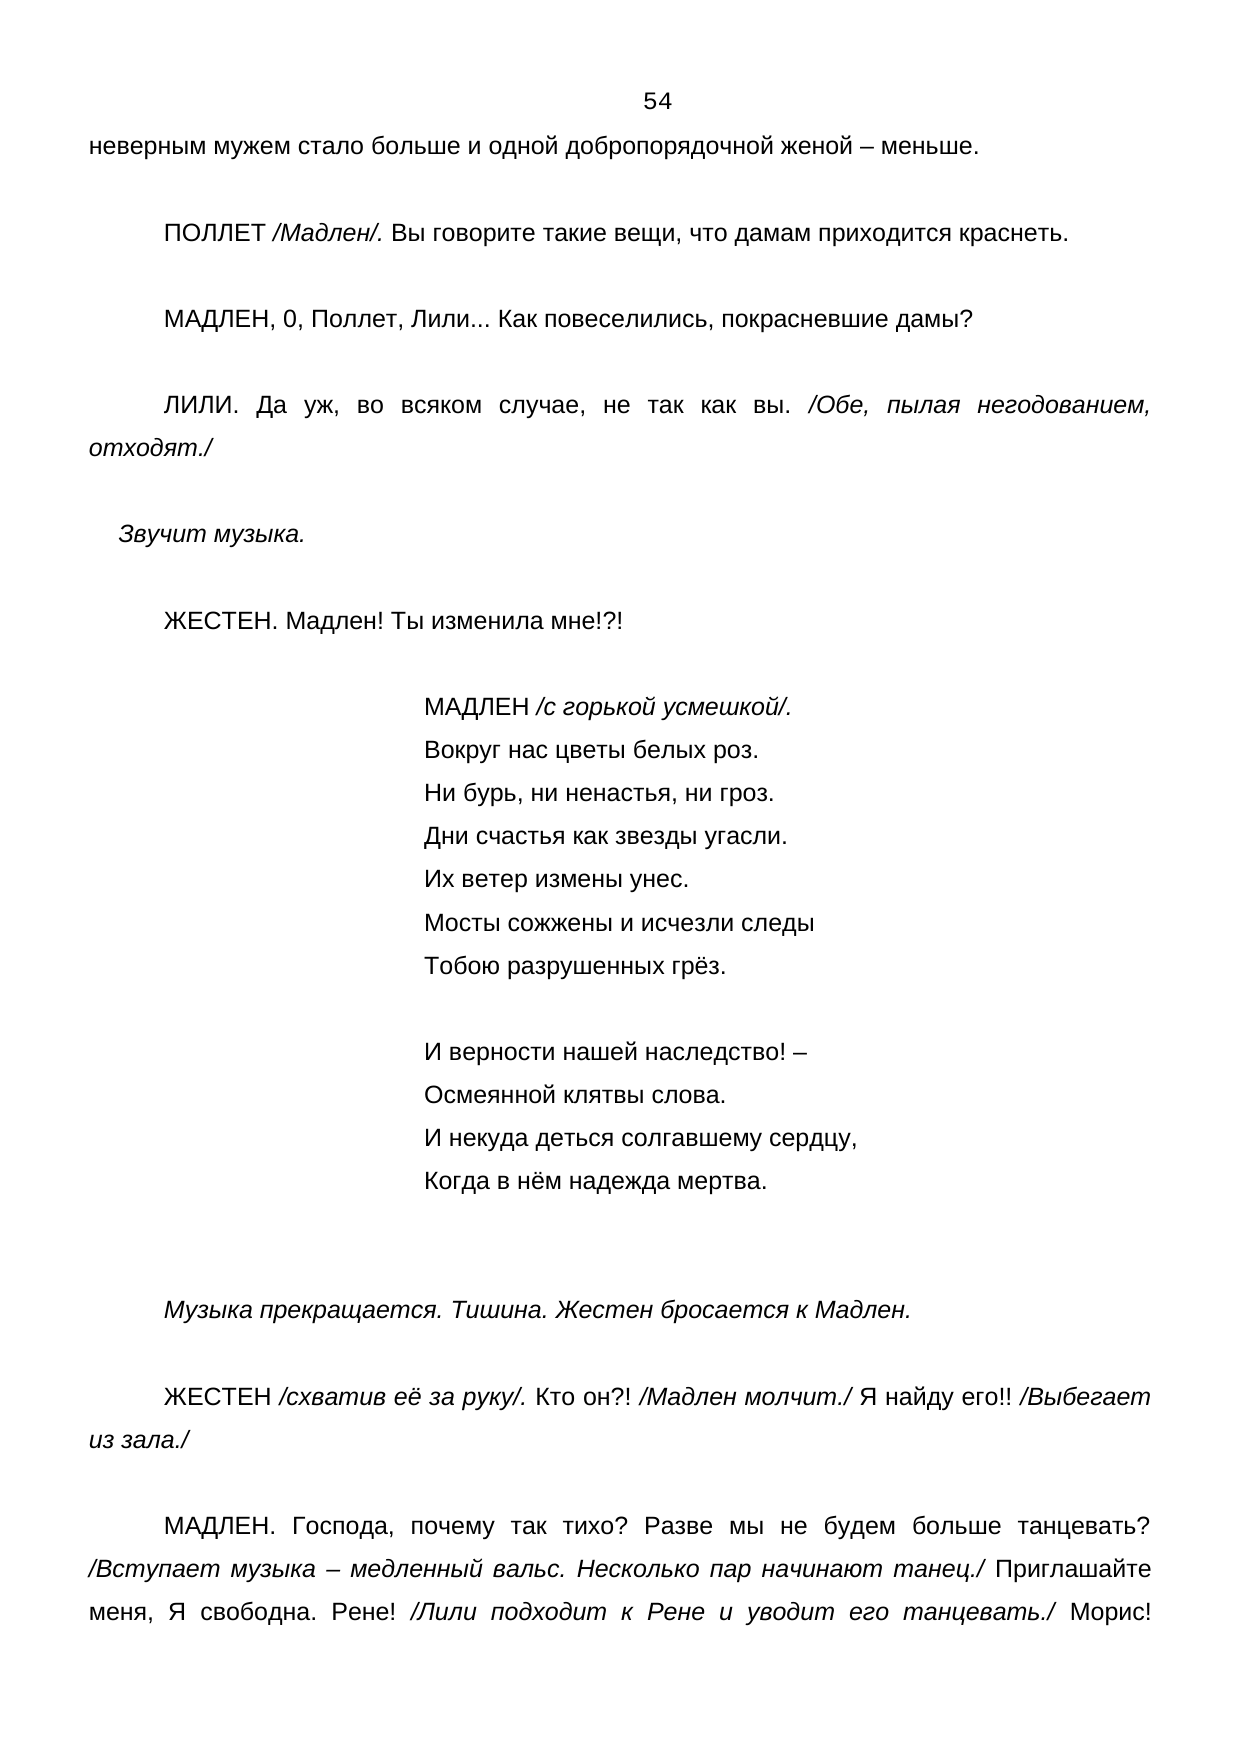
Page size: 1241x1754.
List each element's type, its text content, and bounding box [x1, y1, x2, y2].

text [89, 131, 1152, 160]
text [89, 1511, 1152, 1626]
text Музыка прекращается. Тишина. Жестен бросается к Мадлен. [89, 1296, 1152, 1324]
text ЖЕСТЕН. Мадлен! Ты изменила мне!?! [89, 606, 1152, 634]
text Звучит музыка. [89, 519, 1152, 548]
text ЛИЛИ. Да уж, во всяком случае, не так как вы. /Обе, пылая негодованием, отходят./ [89, 390, 1152, 462]
text МАДЛЕН, 0, Поллет, Лили... Как повеселились, покрасневшие дамы? [89, 304, 1152, 332]
text ЖЕСТЕН /схватив её за руку/. Кто он?! /Мадлен молчит./ Я найду его!! /Выбегает из зала./ [89, 1382, 1152, 1454]
table_header МАДЛЕН /с горькой усмешкой/. Вокруг нас цветы белых роз. Ни бурь, ни ненастья, ни гроз. Дни счастья как звезды угасли. Их ветер измены унес. Мосты сожжены и исчезли следы Тобою разрушенных грёз. И верности нашей наследство! – Осмеянной клятвы слова. И некуда деться солгавшему сердцу, Когда в нём надежда мертва. [338, 692, 880, 1252]
text ПОЛЛЕТ /Мадлен/. Вы говорите такие вещи, что дамам приходится краснеть. [89, 217, 1152, 246]
